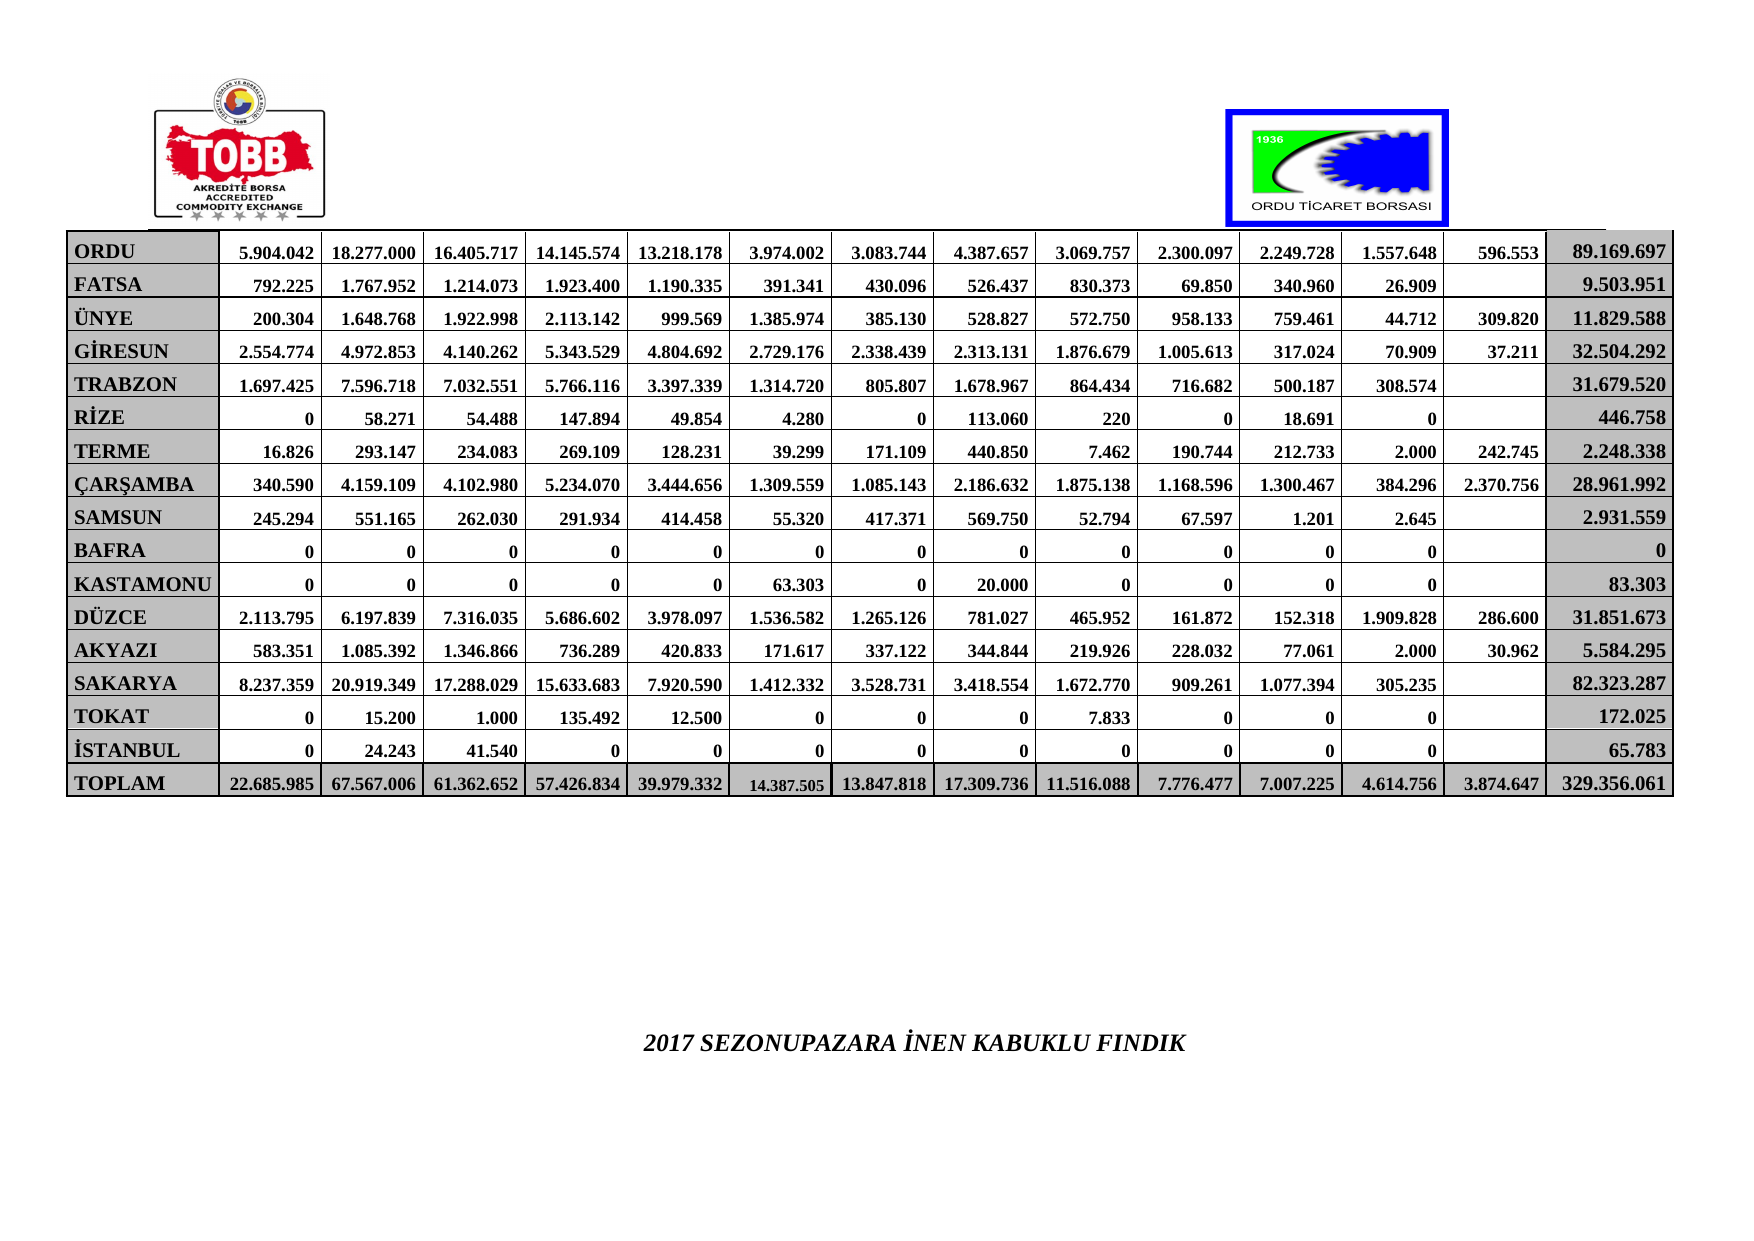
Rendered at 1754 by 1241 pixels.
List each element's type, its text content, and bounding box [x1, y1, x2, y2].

table_cell 3.069.757 [1036, 231, 1138, 263]
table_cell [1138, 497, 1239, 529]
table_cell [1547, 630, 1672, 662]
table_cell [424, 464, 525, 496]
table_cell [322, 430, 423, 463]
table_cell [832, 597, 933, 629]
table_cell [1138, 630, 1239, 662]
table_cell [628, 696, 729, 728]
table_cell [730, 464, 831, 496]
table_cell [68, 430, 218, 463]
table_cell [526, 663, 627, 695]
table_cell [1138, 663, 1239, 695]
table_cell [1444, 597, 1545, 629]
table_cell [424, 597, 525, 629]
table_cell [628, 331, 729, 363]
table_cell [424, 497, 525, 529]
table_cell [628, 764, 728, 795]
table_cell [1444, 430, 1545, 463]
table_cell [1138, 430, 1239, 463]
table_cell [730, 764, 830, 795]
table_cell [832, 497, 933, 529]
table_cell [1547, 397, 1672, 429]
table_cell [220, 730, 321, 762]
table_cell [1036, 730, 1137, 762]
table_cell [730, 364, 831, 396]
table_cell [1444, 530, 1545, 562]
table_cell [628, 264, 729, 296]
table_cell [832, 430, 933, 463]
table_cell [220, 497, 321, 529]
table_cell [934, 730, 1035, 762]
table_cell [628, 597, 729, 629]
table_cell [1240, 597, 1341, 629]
table_cell 16.405.717 [423, 231, 525, 263]
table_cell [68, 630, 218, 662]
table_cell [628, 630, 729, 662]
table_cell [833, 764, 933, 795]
list 2017 SEZONUPAZARA İNEN KABUKLU FINDIK [223, 1028, 1606, 1057]
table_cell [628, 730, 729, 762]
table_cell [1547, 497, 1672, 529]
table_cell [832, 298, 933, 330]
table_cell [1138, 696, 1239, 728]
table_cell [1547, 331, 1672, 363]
table_cell 792.225 [220, 264, 321, 296]
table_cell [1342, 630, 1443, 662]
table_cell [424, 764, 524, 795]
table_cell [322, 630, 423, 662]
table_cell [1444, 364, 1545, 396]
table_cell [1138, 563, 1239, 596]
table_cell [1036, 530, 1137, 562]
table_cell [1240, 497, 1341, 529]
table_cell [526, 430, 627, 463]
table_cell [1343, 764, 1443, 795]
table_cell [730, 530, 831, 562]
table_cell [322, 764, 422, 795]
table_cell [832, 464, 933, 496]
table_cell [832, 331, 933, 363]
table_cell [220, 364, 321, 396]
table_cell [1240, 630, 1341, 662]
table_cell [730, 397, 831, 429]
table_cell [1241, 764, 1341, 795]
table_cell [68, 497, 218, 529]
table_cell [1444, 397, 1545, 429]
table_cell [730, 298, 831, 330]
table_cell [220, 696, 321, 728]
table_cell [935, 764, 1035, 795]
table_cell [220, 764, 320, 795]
table_cell 2.249.728 [1240, 231, 1342, 263]
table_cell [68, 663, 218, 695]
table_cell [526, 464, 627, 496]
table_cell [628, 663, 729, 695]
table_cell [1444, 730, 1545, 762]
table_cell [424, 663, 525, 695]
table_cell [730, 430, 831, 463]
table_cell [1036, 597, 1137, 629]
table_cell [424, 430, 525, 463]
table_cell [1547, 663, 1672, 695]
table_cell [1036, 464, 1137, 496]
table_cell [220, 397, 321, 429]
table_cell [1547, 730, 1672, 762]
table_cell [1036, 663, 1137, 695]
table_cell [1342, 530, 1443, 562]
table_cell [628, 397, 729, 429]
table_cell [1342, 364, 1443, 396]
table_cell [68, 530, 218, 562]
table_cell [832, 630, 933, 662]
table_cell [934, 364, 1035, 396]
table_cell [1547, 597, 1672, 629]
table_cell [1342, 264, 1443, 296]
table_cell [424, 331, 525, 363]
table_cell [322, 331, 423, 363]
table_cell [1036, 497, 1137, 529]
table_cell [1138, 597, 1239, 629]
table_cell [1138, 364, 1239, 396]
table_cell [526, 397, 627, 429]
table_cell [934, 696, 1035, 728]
picture [147, 73, 331, 227]
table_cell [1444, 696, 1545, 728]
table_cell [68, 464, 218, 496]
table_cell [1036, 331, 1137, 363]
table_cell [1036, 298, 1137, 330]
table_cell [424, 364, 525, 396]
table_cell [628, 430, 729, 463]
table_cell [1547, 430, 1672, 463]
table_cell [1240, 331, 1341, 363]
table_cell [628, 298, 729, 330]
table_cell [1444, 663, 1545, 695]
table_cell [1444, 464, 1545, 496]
table_cell 4.387.657 [934, 231, 1036, 263]
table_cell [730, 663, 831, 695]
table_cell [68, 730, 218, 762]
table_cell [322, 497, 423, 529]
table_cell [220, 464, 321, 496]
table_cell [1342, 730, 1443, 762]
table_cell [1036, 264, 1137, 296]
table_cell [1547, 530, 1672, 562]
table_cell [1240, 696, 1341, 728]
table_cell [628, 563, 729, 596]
table_cell ORDU [68, 232, 218, 263]
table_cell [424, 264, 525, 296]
table_cell FATSA [68, 264, 218, 296]
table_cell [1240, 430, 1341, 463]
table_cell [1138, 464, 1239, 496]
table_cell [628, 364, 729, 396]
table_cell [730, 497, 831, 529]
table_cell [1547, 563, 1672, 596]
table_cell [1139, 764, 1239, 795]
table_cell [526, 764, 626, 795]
table_cell 596.553 [1444, 231, 1546, 263]
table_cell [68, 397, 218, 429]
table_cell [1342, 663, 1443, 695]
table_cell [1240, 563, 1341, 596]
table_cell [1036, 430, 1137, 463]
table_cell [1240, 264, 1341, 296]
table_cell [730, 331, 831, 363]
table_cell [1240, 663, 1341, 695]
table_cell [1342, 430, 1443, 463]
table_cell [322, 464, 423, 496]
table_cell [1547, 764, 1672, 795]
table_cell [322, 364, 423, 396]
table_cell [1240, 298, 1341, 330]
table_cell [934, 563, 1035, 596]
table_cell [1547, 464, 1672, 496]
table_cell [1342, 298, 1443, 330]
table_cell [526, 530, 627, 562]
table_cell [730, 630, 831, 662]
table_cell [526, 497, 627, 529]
table_cell 1.557.648 [1342, 231, 1444, 263]
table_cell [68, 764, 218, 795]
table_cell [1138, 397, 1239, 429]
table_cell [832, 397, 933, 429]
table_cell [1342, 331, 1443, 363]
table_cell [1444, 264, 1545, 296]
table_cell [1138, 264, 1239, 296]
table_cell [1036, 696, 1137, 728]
picture [1225, 109, 1449, 227]
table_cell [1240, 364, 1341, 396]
table_cell 3.083.744 [831, 231, 933, 263]
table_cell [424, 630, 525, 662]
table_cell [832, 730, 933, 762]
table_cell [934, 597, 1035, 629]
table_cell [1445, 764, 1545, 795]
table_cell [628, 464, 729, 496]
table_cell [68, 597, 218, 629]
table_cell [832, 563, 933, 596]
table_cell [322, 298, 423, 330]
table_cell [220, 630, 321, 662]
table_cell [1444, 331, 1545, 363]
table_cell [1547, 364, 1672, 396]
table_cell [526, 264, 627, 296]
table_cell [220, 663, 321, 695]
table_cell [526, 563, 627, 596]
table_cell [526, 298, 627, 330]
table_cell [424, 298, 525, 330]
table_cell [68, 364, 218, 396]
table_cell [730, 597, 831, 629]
table_cell 5.904.042 [220, 231, 321, 263]
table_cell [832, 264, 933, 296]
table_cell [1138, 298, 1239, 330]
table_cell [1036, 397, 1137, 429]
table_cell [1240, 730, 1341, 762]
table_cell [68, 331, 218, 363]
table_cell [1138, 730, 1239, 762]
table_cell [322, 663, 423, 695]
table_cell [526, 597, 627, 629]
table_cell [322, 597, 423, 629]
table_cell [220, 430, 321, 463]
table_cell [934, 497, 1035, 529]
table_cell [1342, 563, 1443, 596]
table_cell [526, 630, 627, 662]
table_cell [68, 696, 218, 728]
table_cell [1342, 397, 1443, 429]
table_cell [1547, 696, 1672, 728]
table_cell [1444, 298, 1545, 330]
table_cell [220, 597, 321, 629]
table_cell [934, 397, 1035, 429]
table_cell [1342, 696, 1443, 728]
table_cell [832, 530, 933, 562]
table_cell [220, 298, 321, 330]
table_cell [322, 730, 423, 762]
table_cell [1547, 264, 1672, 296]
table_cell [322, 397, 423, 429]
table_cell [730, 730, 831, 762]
table_cell 18.277.000 [321, 231, 423, 263]
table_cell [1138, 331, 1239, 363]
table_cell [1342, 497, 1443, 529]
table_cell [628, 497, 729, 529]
table_cell 89.169.697 [1546, 230, 1672, 263]
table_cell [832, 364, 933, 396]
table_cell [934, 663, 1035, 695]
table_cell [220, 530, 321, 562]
table_cell 2.300.097 [1138, 231, 1240, 263]
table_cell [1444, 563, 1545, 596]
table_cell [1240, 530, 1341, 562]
table_cell 3.974.002 [729, 231, 831, 263]
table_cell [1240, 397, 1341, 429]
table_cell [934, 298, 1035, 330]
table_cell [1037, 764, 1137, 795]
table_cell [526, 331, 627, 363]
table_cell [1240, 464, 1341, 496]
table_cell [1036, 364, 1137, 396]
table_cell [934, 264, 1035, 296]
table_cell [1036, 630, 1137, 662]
table_cell 14.145.574 [525, 231, 627, 263]
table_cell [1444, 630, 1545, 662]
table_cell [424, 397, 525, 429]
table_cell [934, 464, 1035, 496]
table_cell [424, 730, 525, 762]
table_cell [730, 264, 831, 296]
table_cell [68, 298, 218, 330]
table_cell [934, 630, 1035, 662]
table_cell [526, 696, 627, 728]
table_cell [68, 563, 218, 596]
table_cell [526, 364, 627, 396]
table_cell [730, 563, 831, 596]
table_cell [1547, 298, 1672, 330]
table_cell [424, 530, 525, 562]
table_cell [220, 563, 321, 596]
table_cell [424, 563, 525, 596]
table_cell 13.218.178 [627, 231, 729, 263]
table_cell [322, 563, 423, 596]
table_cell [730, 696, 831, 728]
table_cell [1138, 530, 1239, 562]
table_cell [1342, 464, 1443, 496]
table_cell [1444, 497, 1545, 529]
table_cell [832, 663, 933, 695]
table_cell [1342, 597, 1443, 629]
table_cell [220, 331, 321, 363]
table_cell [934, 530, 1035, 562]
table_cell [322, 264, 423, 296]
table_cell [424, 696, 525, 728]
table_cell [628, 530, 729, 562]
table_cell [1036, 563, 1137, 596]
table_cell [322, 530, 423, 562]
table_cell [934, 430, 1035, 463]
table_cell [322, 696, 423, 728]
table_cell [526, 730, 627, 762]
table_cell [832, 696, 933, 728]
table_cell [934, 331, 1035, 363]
